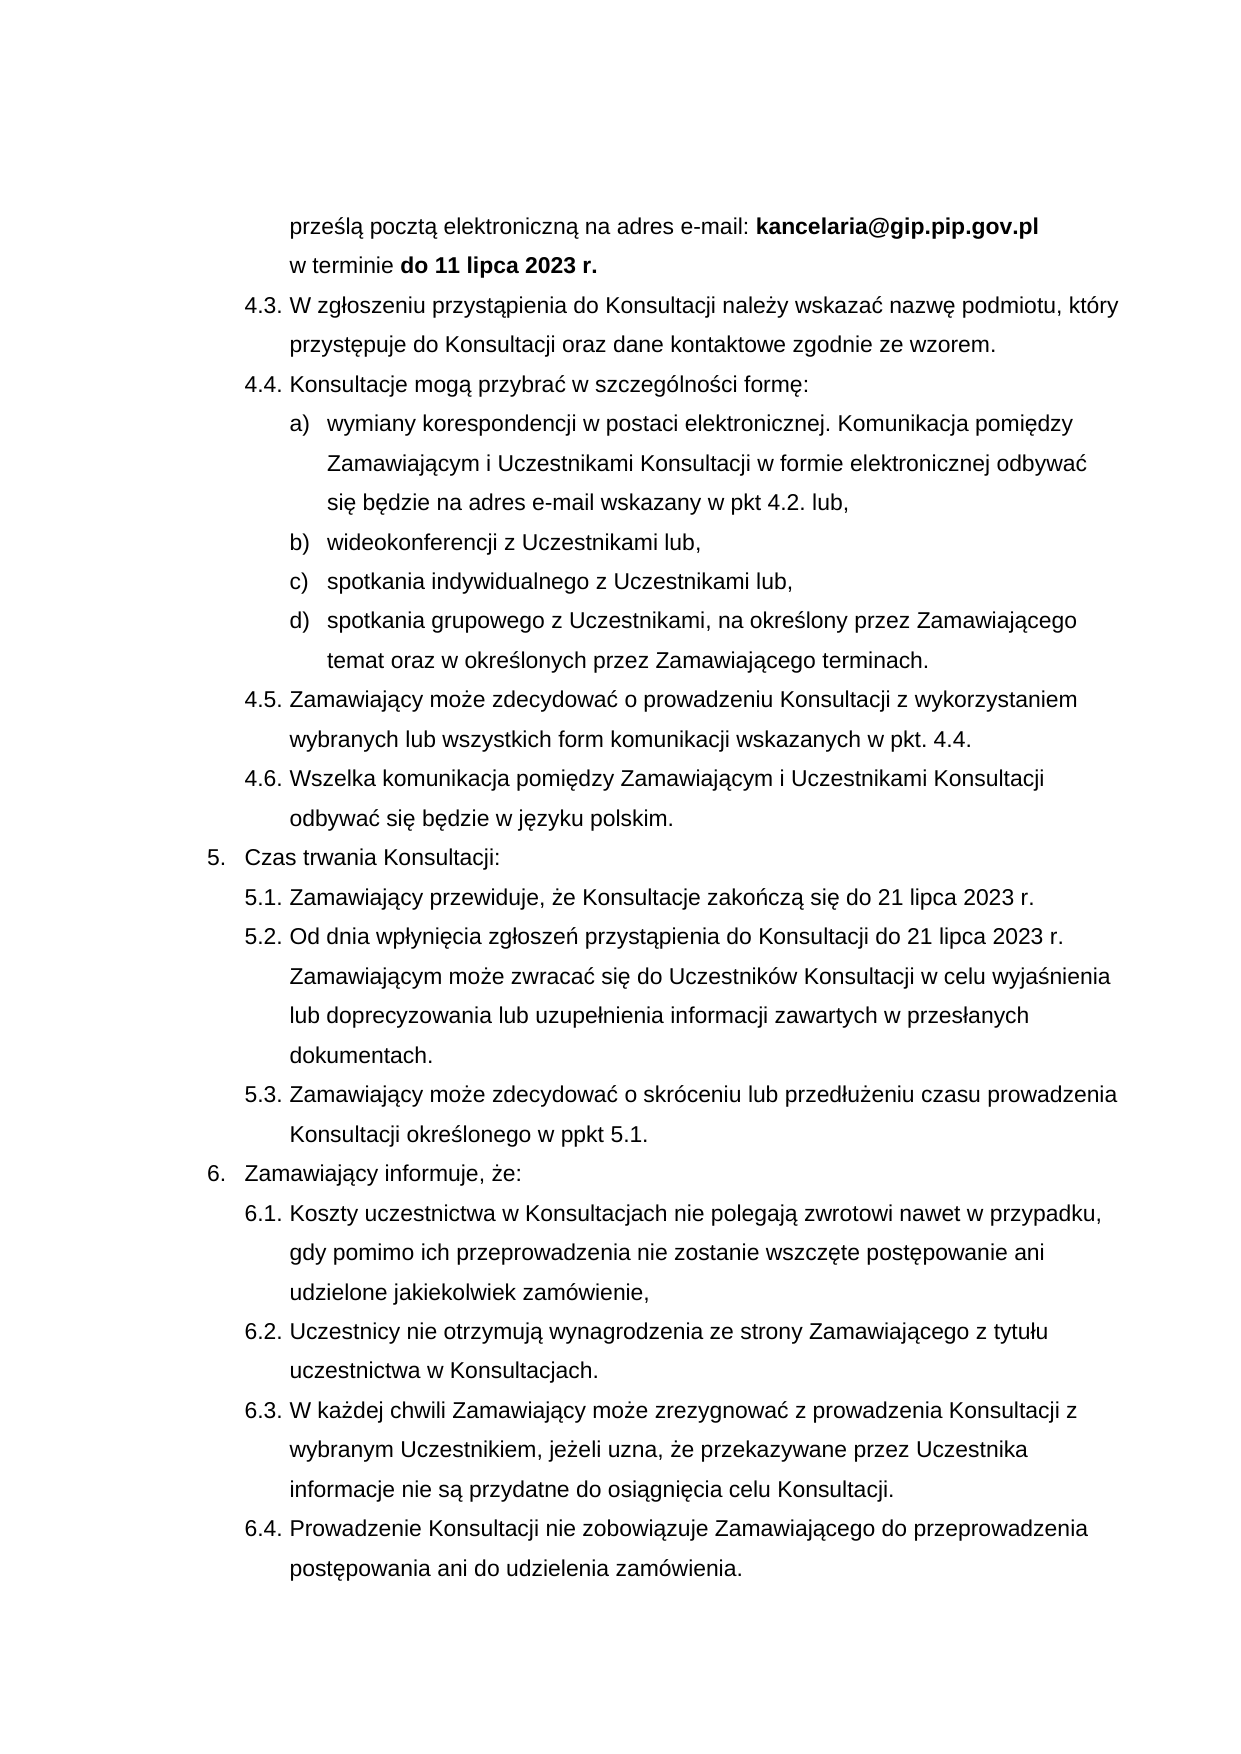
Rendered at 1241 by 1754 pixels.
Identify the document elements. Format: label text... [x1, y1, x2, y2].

list Zamawiający może zdecydować o skróceniu lub przedłużeniu czasu prowadzenia Konsultacji określonego w ppkt 5.1. [244, 1081, 1122, 1147]
list Prowadzenie Konsultacji nie zobowiązuje Zamawiającego do przeprowadzenia postępowania ani do udzielenia zamówienia. [244, 1515, 1122, 1581]
text c) spotkania indywidualnego z Uczestnikami lub, [289, 568, 1122, 594]
list Zamawiający informuje, że: [207, 1160, 1122, 1186]
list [244, 213, 1122, 278]
list Zamawiający może zdecydować o prowadzeniu Konsultacji z wykorzystaniem wybranych lub wszystkich form komunikacji wskazanych w pkt. 4.4. [244, 686, 1122, 752]
list Uczestnicy nie otrzymują wynagrodzenia ze strony Zamawiającego z tytułu uczestnictwa w Konsultacjach. [244, 1318, 1122, 1384]
list Konsultacje mogą przybrać w szczególności formę: [244, 371, 1122, 397]
list Zamawiający przewiduje, że Konsultacje zakończą się do 21 lipca 2023 r. [244, 884, 1122, 910]
list Od dnia wpłynięcia zgłoszeń przystąpienia do Konsultacji do 21 lipca 2023 r. Zamawiającym może zwracać się do Uczestników Konsultacji w celu wyjaśnienia lub doprecyzowania lub uzupełnienia informacji zawartych w przesłanych dokumentach. [244, 923, 1122, 1068]
text b) wideokonferencji z Uczestnikami lub, [289, 528, 1122, 555]
text a) wymiany korespondencji w postaci elektronicznej. Komunikacja pomiędzy Zamawiającym i Uczestnikami Konsultacji w formie elektronicznej odbywać się będzie na adres e-mail wskazany w pkt 4.2. lub, [289, 410, 1122, 515]
list Czas trwania Konsultacji: [207, 844, 1122, 871]
list W każdej chwili Zamawiający może zrezygnować z prowadzenia Konsultacji z wybranym Uczestnikiem, jeżeli uzna, że przekazywane przez Uczestnika informacje nie są przydatne do osiągnięcia celu Konsultacji. [244, 1397, 1122, 1502]
list Wszelka komunikacja pomiędzy Zamawiającym i Uczestnikami Konsultacji odbywać się będzie w języku polskim. [244, 765, 1122, 831]
list W zgłoszeniu przystąpienia do Konsultacji należy wskazać nazwę podmiotu, który przystępuje do Konsultacji oraz dane kontaktowe zgodnie ze wzorem. [244, 292, 1122, 357]
text d) spotkania grupowego z Uczestnikami, na określony przez Zamawiającego temat oraz w określonych przez Zamawiającego terminach. [289, 607, 1122, 673]
list Koszty uczestnictwa w Konsultacjach nie polegają zwrotowi nawet w przypadku, gdy pomimo ich przeprowadzenia nie zostanie wszczęte postępowanie ani udzielone jakiekolwiek zamówienie, [244, 1199, 1122, 1305]
